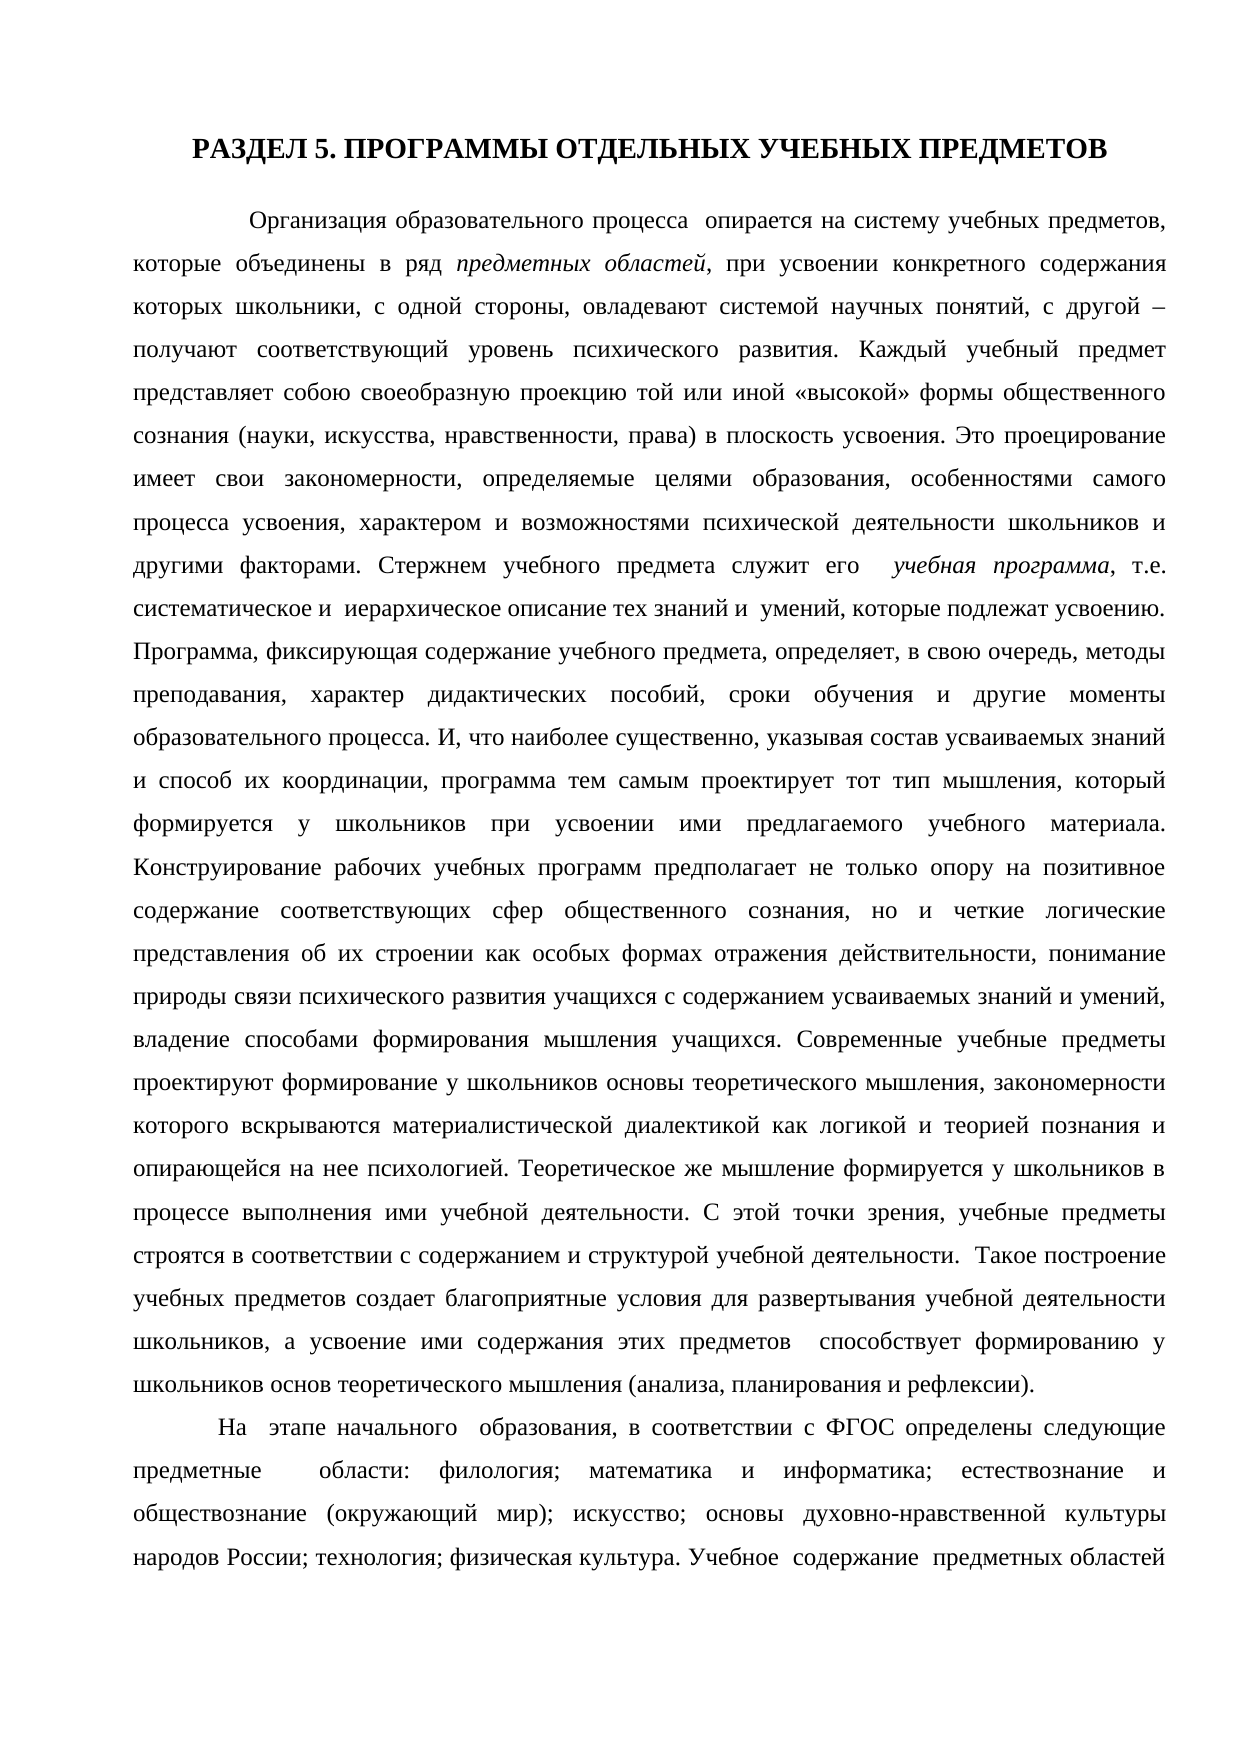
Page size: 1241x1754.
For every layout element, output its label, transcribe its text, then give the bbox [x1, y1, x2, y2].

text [133, 1412, 1167, 1570]
text РАЗДЕЛ 5. ПРОГРАММЫ ОТДЕЛЬНЫХ УЧЕБНЫХ ПРЕДМЕТОВ [133, 131, 1167, 165]
text Организация образовательного процесса опирается на систему учебных предметов, которые объединены в ряд предметных областей, при усвоении конкретного содержания которых школьники, с одной стороны, овладевают системой научных понятий, с другой – получают соответствующий уровень психического развития. Каждый учебный предмет представляет собою своеобразную проекцию той или иной «высокой» формы общественного сознания (науки, искусства, нравственности, права) в плоскость усвоения. Это проецирование имеет свои закономерности, определяемые целями образования, особенностями самого процесса усвоения, характером и возможностями психической деятельности школьников и другими факторами. Стержнем учебного предмета служит его учебная программа, т.е. систематическое и иерархическое описание тех знаний и умений, которые подлежат усвоению. Программа, фиксирующая содержание учебного предмета, определяет, в свою очередь, методы преподавания, характер дидактических пособий, сроки обучения и другие моменты образовательного процесса. И, что наиболее существенно, указывая состав усваиваемых знаний и способ их координации, программа тем самым проектирует тот тип мышления, который формируется у школьников при усвоении ими предлагаемого учебного материала. Конструирование рабочих учебных программ предполагает не только опору на позитивное содержание соответствующих сфер общественного сознания, но и четкие логические представления об их строении как особых формах отражения действительности, понимание природы связи психического развития учащихся с содержанием усваиваемых знаний и умений, владение способами формирования мышления учащихся. Современные учебные предметы проектируют формирование у школьников основы теоретического мышления, закономерности которого вскрываются материалистической диалектикой как логикой и теорией познания и опирающейся на нее психологией. Теоретическое же мышление формируется у школьников в процессе выполнения ими учебной деятельности. С этой точки зрения, учебные предметы строятся в соответствии с содержанием и структурой учебной деятельности. Такое построение учебных предметов создает благоприятные условия для развертывания учебной деятельности школьников, а усвоение ими содержания этих предметов способствует формированию у школьников основ теоретического мышления (анализа, планирования и рефлексии). [133, 205, 1167, 1398]
